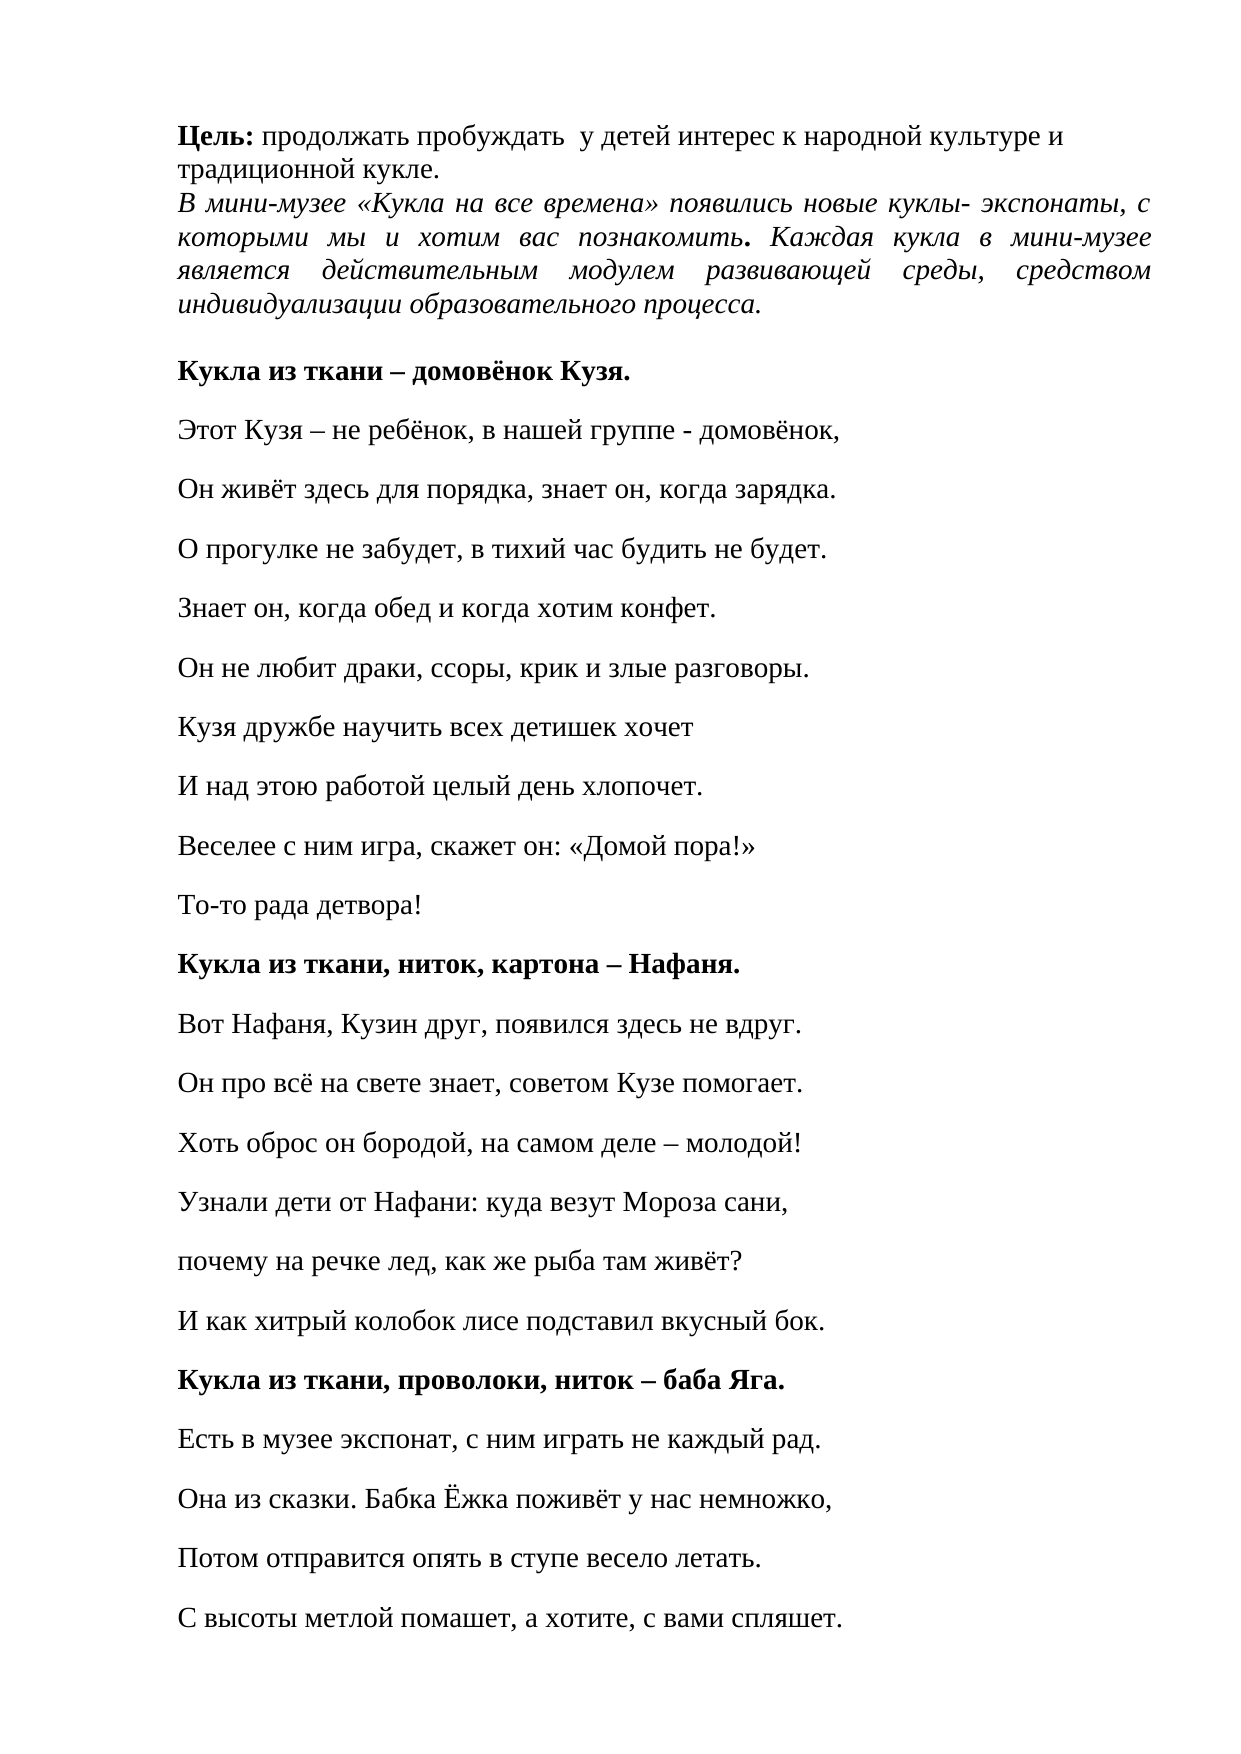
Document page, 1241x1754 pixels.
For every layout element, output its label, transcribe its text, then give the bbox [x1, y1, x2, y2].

text Есть в музее экспонат, с ним играть не каждый рад. [177, 1422, 1152, 1455]
text Цель: продолжать пробуждать у детей интерес к народной культуре и традиционной кукле. [177, 118, 1152, 185]
text Потом отправится опять в ступе весело летать. [177, 1540, 1152, 1574]
text О прогулке не забудет, в тихий час будить не будет. [177, 531, 1152, 564]
text Кукла из ткани, проволоки, ниток – баба Яга. [177, 1362, 1152, 1396]
text И над этою работой целый день хлопочет. [177, 768, 1152, 802]
text Этот Кузя – не ребёнок, в нашей группе - домовёнок, [177, 412, 1152, 446]
text Кукла из ткани – домовёнок Кузя. [177, 353, 1152, 386]
text Узнали дети от Нафани: куда везут Мороза сани, [177, 1184, 1152, 1218]
text Вот Нафаня, Кузин друг, появился здесь не вдруг. [177, 1006, 1152, 1039]
text Знает он, когда обед и когда хотим конфет. [177, 590, 1152, 624]
text Веселее с ним игра, скажет он: «Домой пора!» [177, 828, 1152, 861]
text И как хитрый колобок лисе подставил вкусный бок. [177, 1303, 1152, 1336]
text В мини-музее «Кукла на все времена» появились новые куклы- экспонаты, с которыми мы и хотим вас познакомить. Каждая кукла в мини-музее является действительным модулем развивающей среды, средством индивидуализации образовательного процесса. [177, 185, 1152, 319]
text Кукла из ткани, ниток, картона – Нафаня. [177, 947, 1152, 980]
text С высоты метлой помашет, а хотите, с вами спляшет. [177, 1600, 1152, 1633]
text Она из сказки. Бабка Ёжка поживёт у нас немножко, [177, 1481, 1152, 1514]
text Хоть оброс он бородой, на самом деле – молодой! [177, 1125, 1152, 1158]
text Он про всё на свете знает, советом Кузе помогает. [177, 1065, 1152, 1099]
text почему на речке лед, как же рыба там живёт? [177, 1243, 1152, 1277]
text Кузя дружбе научить всех детишек хочет [177, 709, 1152, 743]
text Он живёт здесь для порядка, знает он, когда зарядка. [177, 472, 1152, 505]
text То-то рада детвора! [177, 887, 1152, 921]
text Он не любит драки, ссоры, крик и злые разговоры. [177, 650, 1152, 683]
